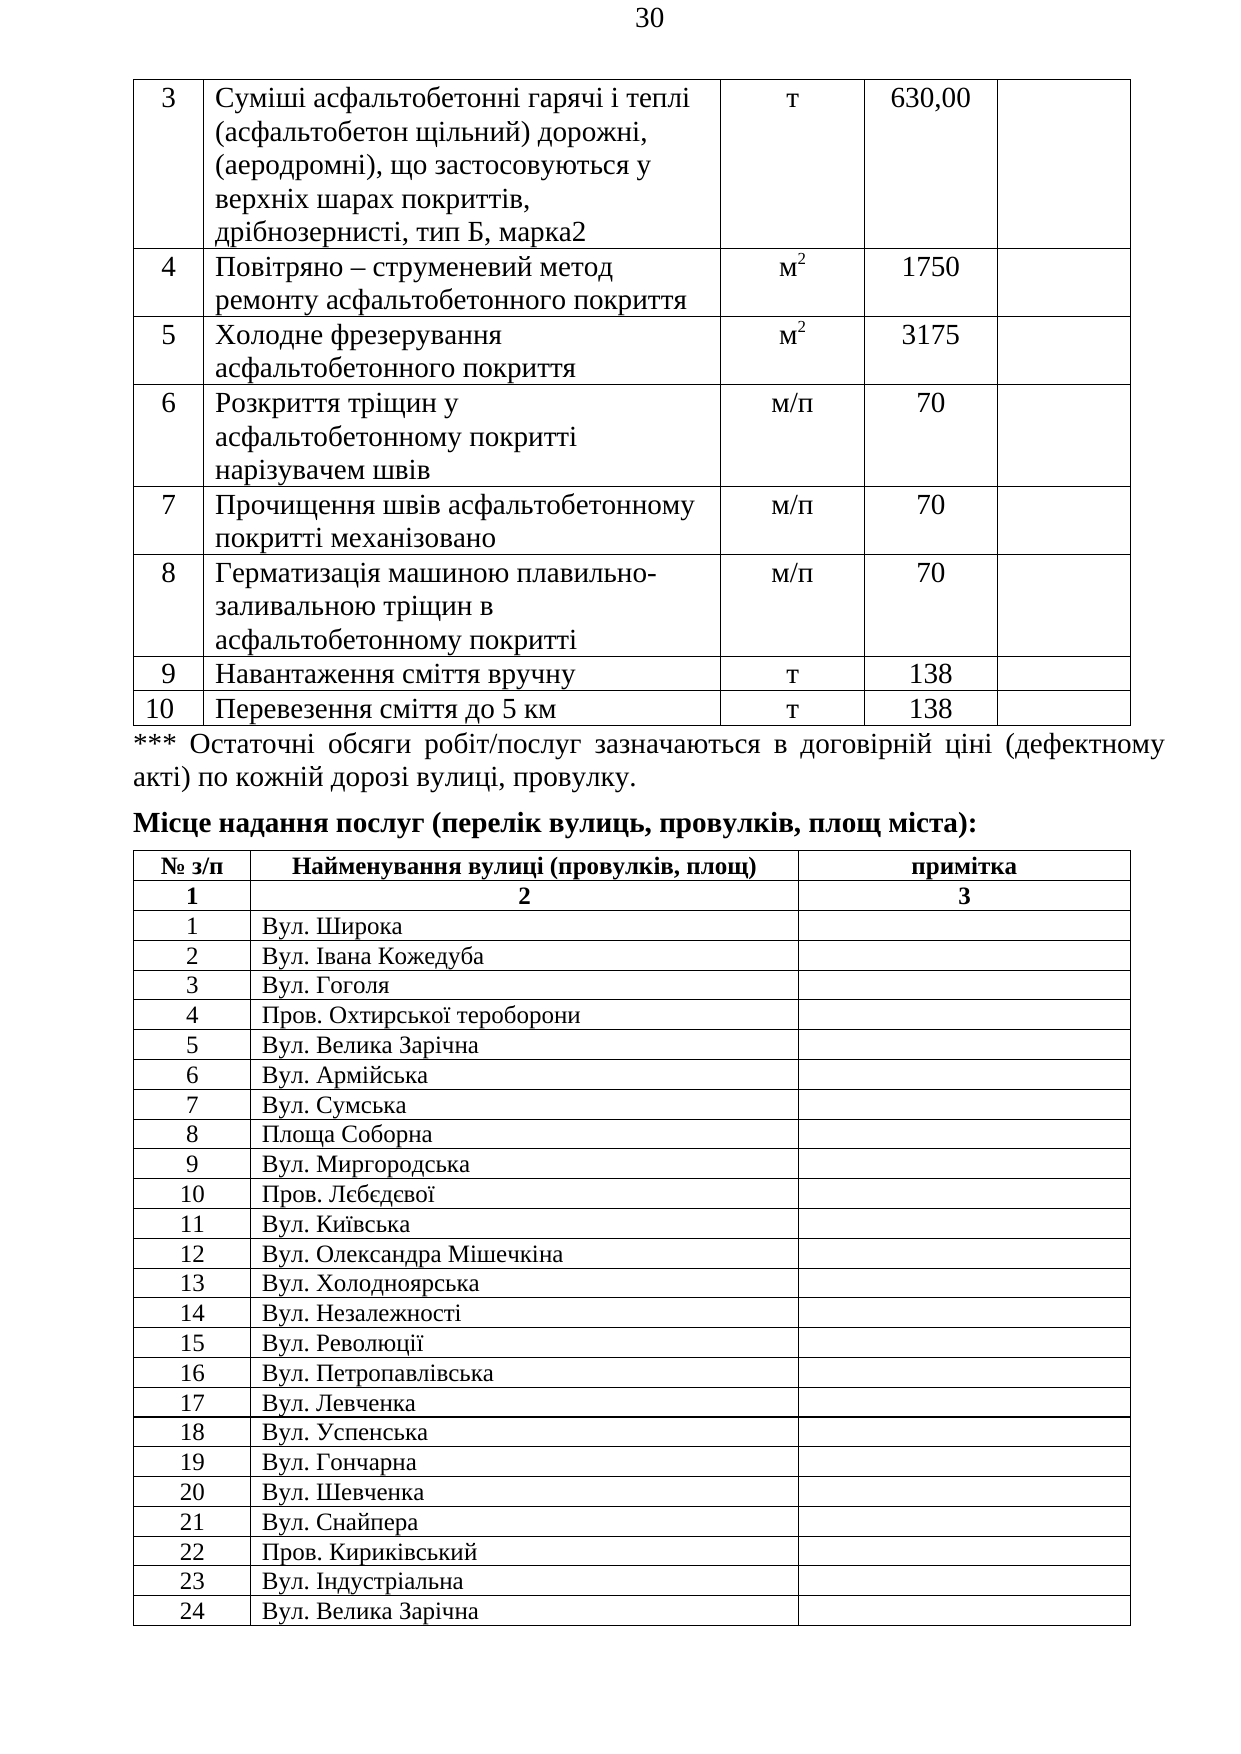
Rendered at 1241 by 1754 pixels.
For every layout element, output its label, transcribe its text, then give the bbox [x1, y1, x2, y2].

table_cell Герматизація машиною плавильно-заливальною тріщин в асфальтобетонному покритті [204, 555, 720, 656]
table_cell Прочищення швів асфальтобетонному покритті механізовано [204, 487, 720, 554]
table_cell Навантаження сміття вручну [204, 657, 720, 690]
table_cell Пров. Лєбєдєвої [251, 1179, 798, 1208]
table_cell [998, 555, 1130, 656]
table_cell Суміші асфальтобетонні гарячі і теплі (асфальтобетон щільний) дорожні, (аеродромні), що застосовуються у верхніх шарах покриттів, дрібнозернисті, тип Б, марка2 [204, 80, 720, 248]
table_cell 14 [134, 1298, 250, 1327]
table_cell 23 [134, 1566, 250, 1595]
table_cell 9 [134, 657, 203, 690]
table_cell [799, 911, 1130, 940]
table_cell [799, 1239, 1130, 1267]
table_cell Вул. Велика Зарічна [251, 1030, 798, 1059]
table_cell 1 [134, 881, 250, 910]
table_cell 2 [251, 881, 798, 910]
table_cell 19 [134, 1447, 250, 1476]
table_cell [799, 1179, 1130, 1208]
text Місце надання послуг (перелік вулиць, провулків, площ міста): [133, 805, 1166, 838]
table_cell [799, 1358, 1130, 1387]
table_cell 21 [134, 1507, 250, 1536]
table_cell 3 [799, 881, 1130, 910]
table_cell Розкриття тріщин у асфальтобетонному покритті нарізувачем швів [204, 385, 720, 486]
table_cell [799, 1566, 1130, 1595]
table_cell Вул. Революції [251, 1328, 798, 1357]
table_cell Вул. Сумська [251, 1090, 798, 1118]
table_cell 11 [134, 1209, 250, 1238]
table_cell 10 [134, 1179, 250, 1208]
table_cell [998, 691, 1130, 725]
table_cell [799, 971, 1130, 999]
text *** Остаточні обсяги робіт/послуг зазначаються в договірній ціні (дефектному акті) по кожній дорозі вулиці, провулку. [133, 726, 1166, 793]
table_cell 1750 [865, 249, 997, 316]
table_cell 3 [134, 971, 250, 999]
table_cell Вул. Гончарна [251, 1447, 798, 1476]
table_cell Вул. Незалежності [251, 1298, 798, 1327]
table_cell 9 [134, 1149, 250, 1178]
table_cell [799, 1537, 1130, 1565]
table_cell Вул. Київська [251, 1209, 798, 1238]
table_cell [799, 1418, 1130, 1446]
table_cell Холодне фрезерування асфальтобетонного покриття [204, 317, 720, 384]
table_cell [998, 487, 1130, 554]
table_cell [799, 1269, 1130, 1297]
table_cell 2 [134, 941, 250, 969]
table_cell 8 [134, 555, 203, 656]
table_cell 15 [134, 1328, 250, 1357]
table_cell 4 [134, 249, 203, 316]
table_cell [998, 657, 1130, 690]
table_cell [799, 1209, 1130, 1238]
table_cell [998, 249, 1130, 316]
table_cell Пров. Охтирської тероборони [251, 1000, 798, 1029]
table_cell 10 [134, 691, 203, 725]
table_cell м/п [721, 555, 864, 656]
table_cell 18 [134, 1418, 250, 1446]
table_cell [799, 1388, 1130, 1416]
table_cell м/п [721, 487, 864, 554]
table_cell [998, 385, 1130, 486]
table_cell [998, 317, 1130, 384]
table_cell Вул. Снайпера [251, 1507, 798, 1536]
table_cell 70 [865, 555, 997, 656]
table_cell 5 [134, 317, 203, 384]
table_cell 24 [134, 1596, 250, 1625]
table_cell м2 [721, 249, 864, 316]
table_cell 3 [134, 80, 203, 248]
table_cell т [721, 691, 864, 725]
table_cell [799, 1507, 1130, 1536]
table_cell [799, 1000, 1130, 1029]
table_cell 70 [865, 385, 997, 486]
table_cell Вул. Олександра Мішечкіна [251, 1239, 798, 1267]
table_cell [799, 1060, 1130, 1089]
table_cell т [721, 80, 864, 248]
table_cell Перевезення сміття до 5 км [204, 691, 720, 725]
table_cell [799, 941, 1130, 969]
table_cell 12 [134, 1239, 250, 1267]
table_cell Вул. Широка [251, 911, 798, 940]
table_cell Вул. Івана Кожедуба [251, 941, 798, 969]
table_cell 7 [134, 487, 203, 554]
table_cell 5 [134, 1030, 250, 1059]
table_header № з/п [134, 851, 250, 880]
table_cell [799, 1120, 1130, 1148]
table_cell Вул. Миргородська [251, 1149, 798, 1178]
table_cell [799, 1596, 1130, 1625]
table_cell 22 [134, 1537, 250, 1565]
table_cell [998, 80, 1130, 248]
table_cell [799, 1447, 1130, 1476]
table_cell 20 [134, 1477, 250, 1506]
table_cell [799, 1090, 1130, 1118]
table_cell 6 [134, 1060, 250, 1089]
table_cell т [721, 657, 864, 690]
table_cell Вул. Велика Зарічна [251, 1596, 798, 1625]
table_header Найменування вулиці (провулків, площ) [251, 851, 798, 880]
table_cell 1 [134, 911, 250, 940]
table_cell 630,00 [865, 80, 997, 248]
table_cell 70 [865, 487, 997, 554]
table_cell 6 [134, 385, 203, 486]
table_cell [799, 1030, 1130, 1059]
table_cell 138 [865, 691, 997, 725]
table_cell 17 [134, 1388, 250, 1416]
table_cell Вул. Петропавлівська [251, 1358, 798, 1387]
table_cell Вул. Левченка [251, 1388, 798, 1416]
table_cell 8 [134, 1120, 250, 1148]
table_header примітка [799, 851, 1130, 880]
table_cell [799, 1477, 1130, 1506]
table_cell [799, 1298, 1130, 1327]
table_cell м/п [721, 385, 864, 486]
table_cell Повітряно – струменевий метод ремонту асфальтобетонного покриття [204, 249, 720, 316]
table_cell [799, 1328, 1130, 1357]
table_cell Вул. Успенська [251, 1418, 798, 1446]
table_cell 13 [134, 1269, 250, 1297]
table_cell 16 [134, 1358, 250, 1387]
table_cell Вул. Гоголя [251, 971, 798, 999]
table_cell 138 [865, 657, 997, 690]
table_cell 4 [134, 1000, 250, 1029]
table_cell м2 [721, 317, 864, 384]
table_cell Вул. Шевченка [251, 1477, 798, 1506]
table_cell [799, 1149, 1130, 1178]
table_cell Вул. Армійська [251, 1060, 798, 1089]
table_cell Вул. Індустріальна [251, 1566, 798, 1595]
table_cell 7 [134, 1090, 250, 1118]
table_cell 3175 [865, 317, 997, 384]
table_cell Площа Соборна [251, 1120, 798, 1148]
table_cell Вул. Холодноярська [251, 1269, 798, 1297]
table_cell Пров. Кириківський [251, 1537, 798, 1565]
